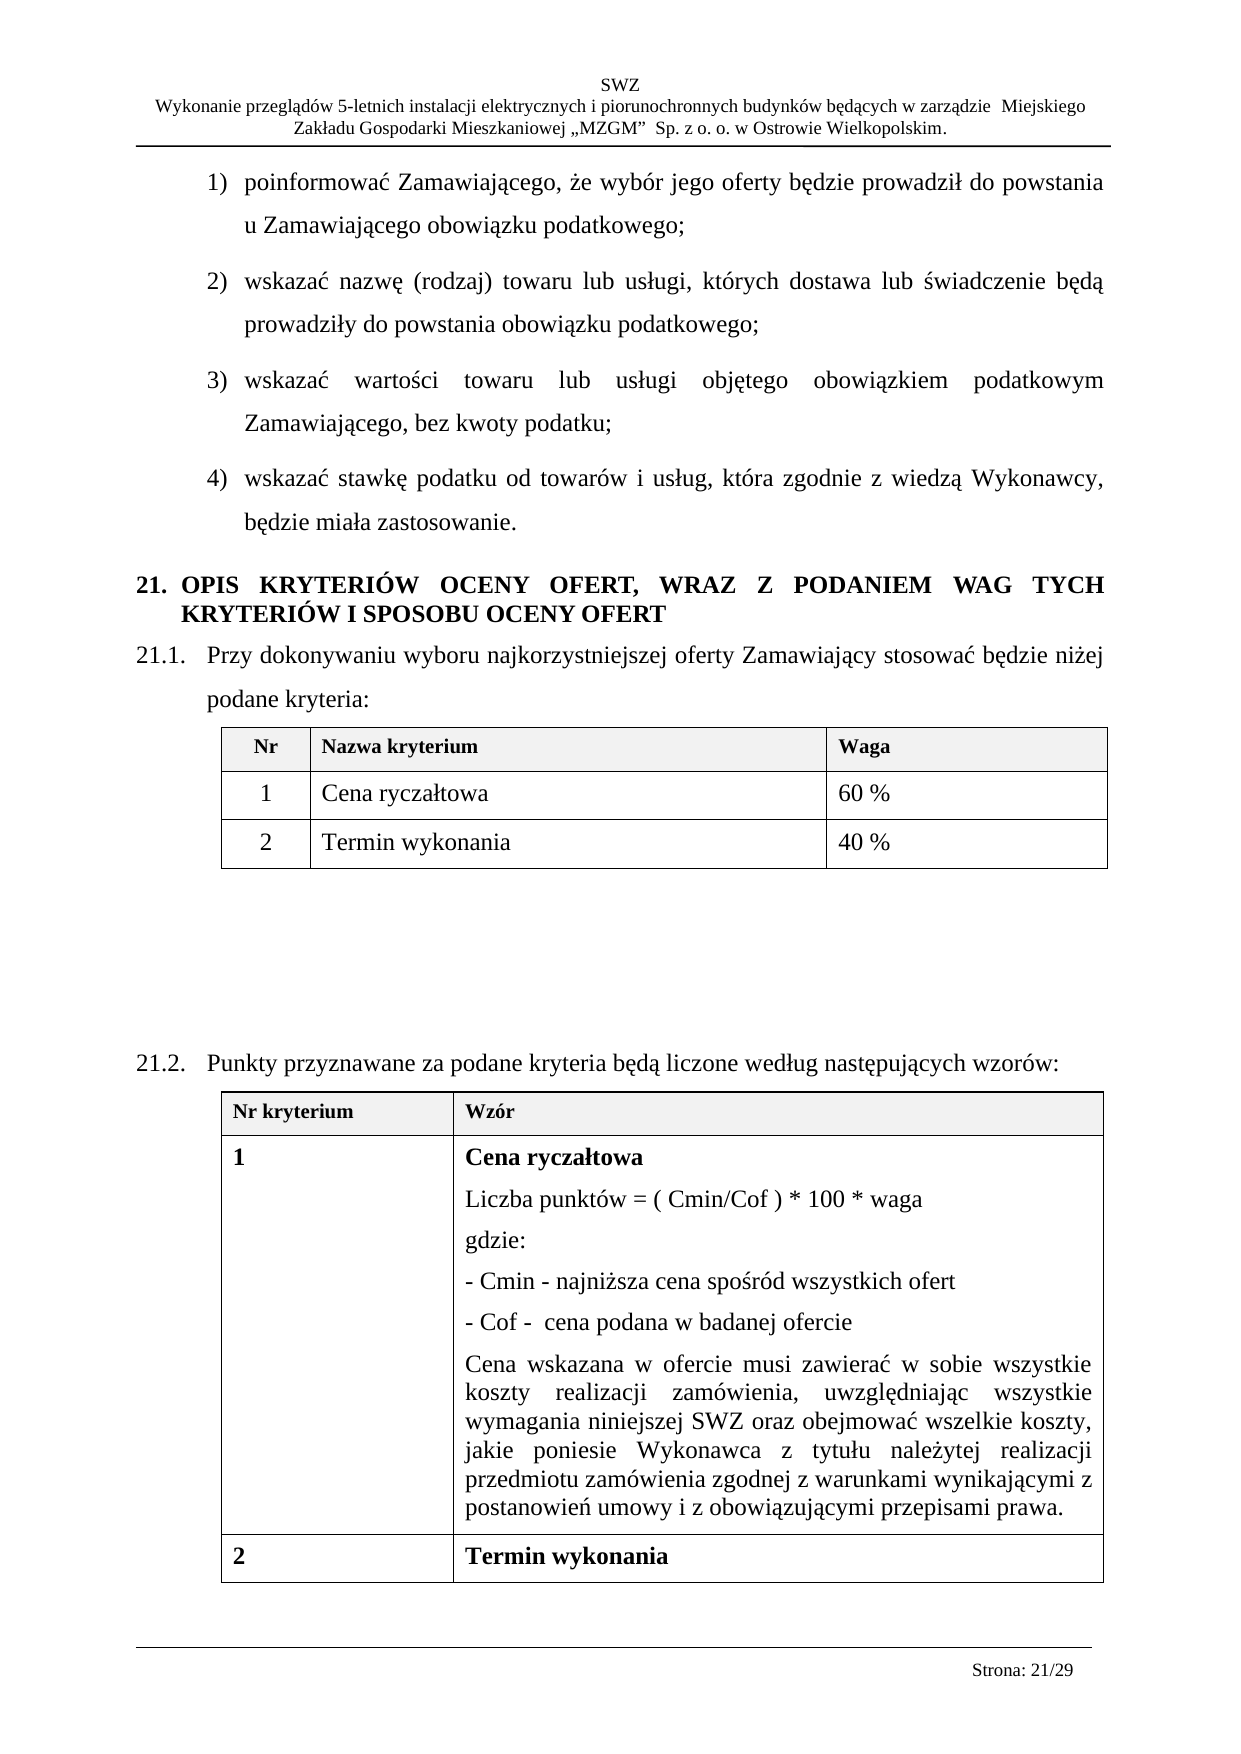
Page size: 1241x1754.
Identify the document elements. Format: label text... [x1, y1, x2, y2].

table_cell 40 % [827, 820, 1107, 868]
table_header Nr kryterium [222, 1093, 453, 1135]
table_header Wzór [454, 1093, 1103, 1135]
table_cell Cena ryczałtowa Liczba punktów = ( Cmin/Cof ) * 100 * waga gdzie: - Cmin - najniższa cena spośród wszystkich ofert - Cof - cena podana w badanej ofercie Cena wskazana w ofercie musi zawierać w sobie wszystkie koszty realizacji zamówienia, uwzględniając wszystkie wymagania niniejszej SWZ oraz obejmować wszelkie koszty, jakie poniesie Wykonawca z tytułu należytej realizacji przedmiotu zamówienia zgodnej z warunkami wynikającymi z postanowień umowy i z obowiązującymi przepisami prawa. [454, 1136, 1103, 1534]
table_header Nr [222, 728, 310, 771]
table_cell 2 [222, 820, 310, 868]
subtitle poinformować Zamawiającego, że wybór jego oferty będzie prowadził do powstania u Zamawiającego obowiązku podatkowego; [207, 167, 1104, 239]
table_cell Termin wykonania [311, 820, 826, 868]
subtitle Przy dokonywaniu wyboru najkorzystniejszej oferty Zamawiający stosować będzie niżej podane kryteria: [136, 641, 1104, 712]
subtitle wskazać stawkę podatku od towarów i usług, która zgodnie z wiedzą Wykonawcy, będzie miała zastosowanie. [207, 463, 1104, 535]
table_cell 2 [222, 1535, 453, 1582]
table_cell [454, 1535, 1103, 1582]
subtitle Punkty przyznawane za podane kryteria będą liczone według następujących wzorów: [136, 1048, 1104, 1077]
table_cell 1 [222, 772, 310, 819]
table_header Nazwa kryterium [311, 728, 826, 771]
subtitle Opis kryteriów oceny ofert, wraz z podaniem wag tych kryteriów i sposobu oceny ofert [136, 571, 1104, 628]
table_cell 1 [222, 1136, 453, 1534]
table_cell 60 % [827, 772, 1107, 819]
table_header Waga [827, 728, 1107, 771]
subtitle wskazać wartości towaru lub usługi objętego obowiązkiem podatkowym Zamawiającego, bez kwoty podatku; [207, 365, 1104, 437]
table_cell Cena ryczałtowa [311, 772, 826, 819]
subtitle wskazać nazwę (rodzaj) towaru lub usługi, których dostawa lub świadczenie będą prowadziły do powstania obowiązku podatkowego; [207, 266, 1104, 338]
